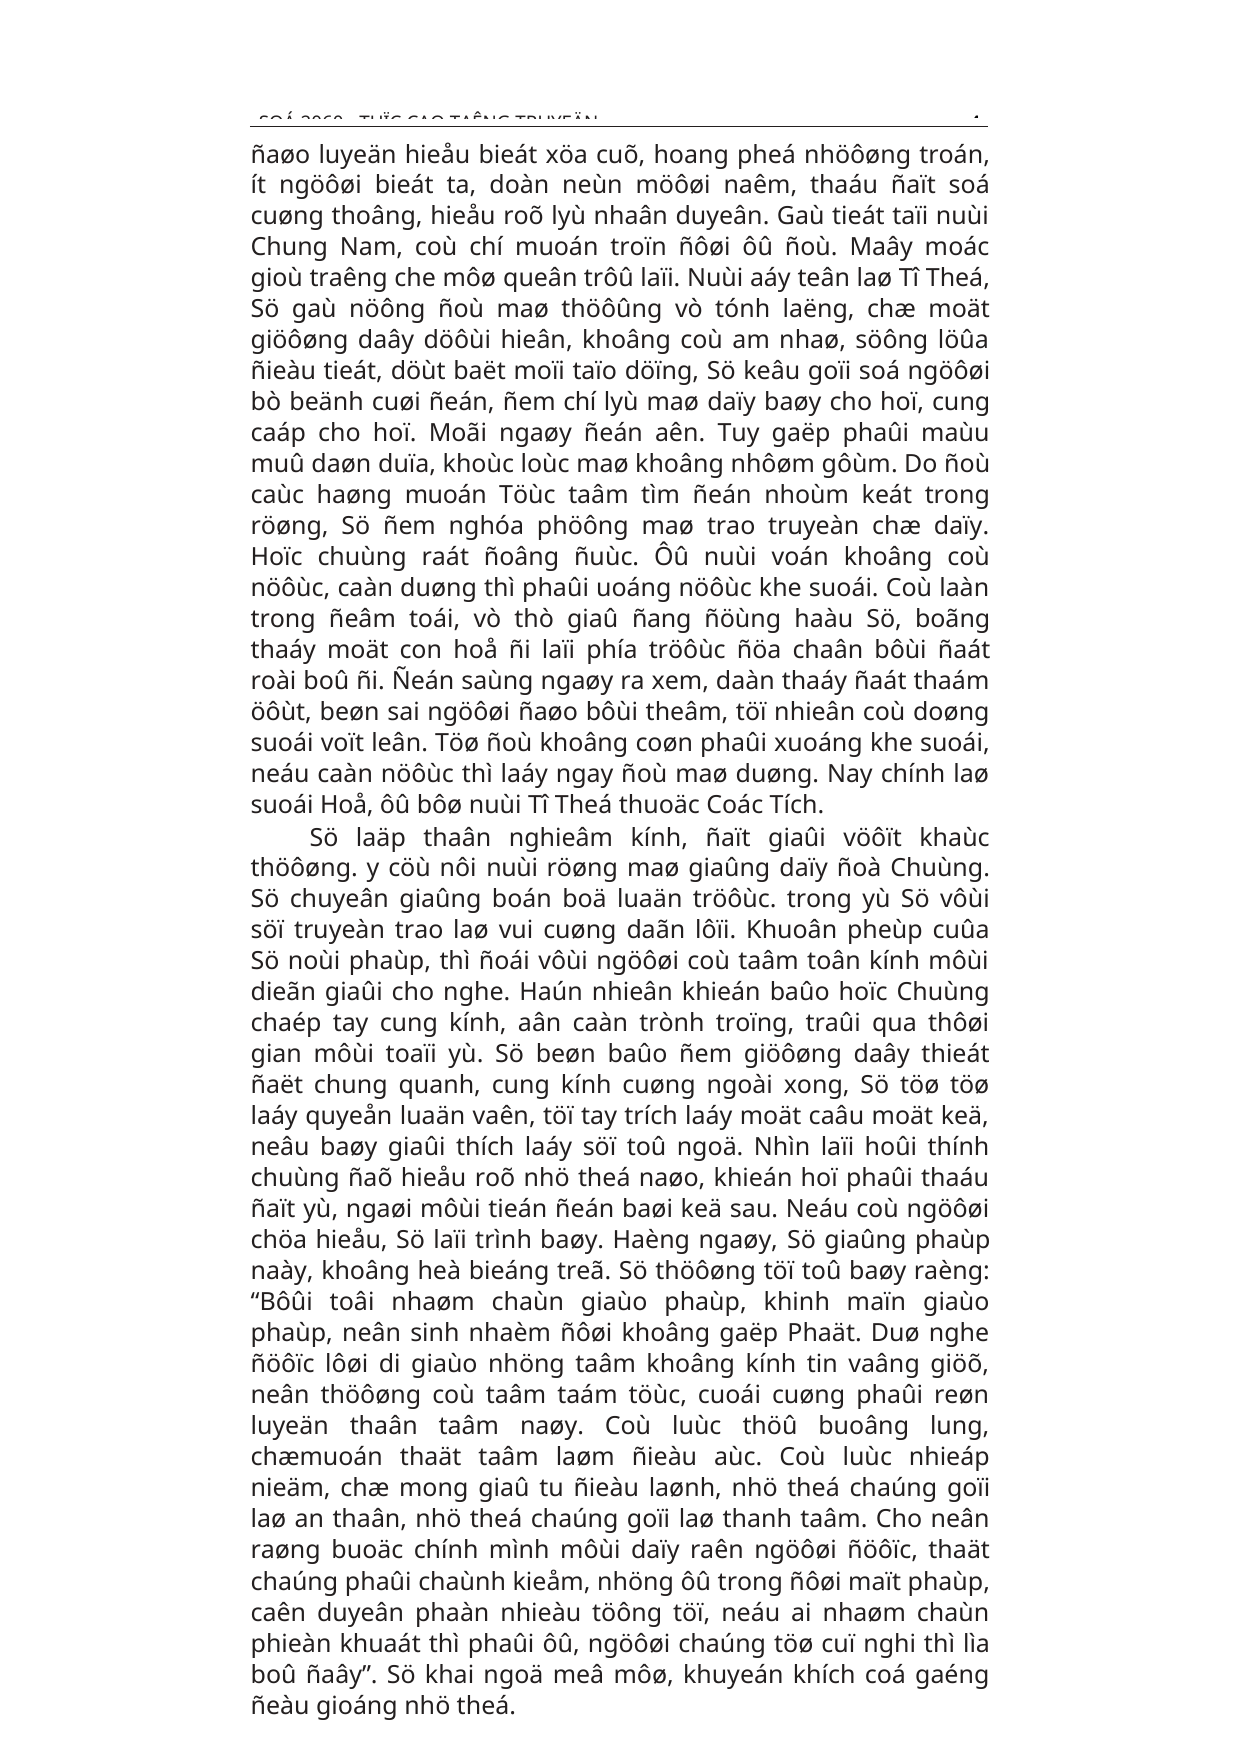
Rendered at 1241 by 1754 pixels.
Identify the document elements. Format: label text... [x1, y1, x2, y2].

text ñaøo luyeän hieåu bieát xöa cuõ, hoang pheá nhöôøng troán, ít ngöôøi bieát ta, doàn neùn möôøi naêm, thaáu ñaït soá cuøng thoâng, hieåu roõ lyù nhaân duyeân. Gaù tieát taïi nuùi Chung Nam, coù chí muoán troïn ñôøi ôû ñoù. Maây moác gioù traêng che môø queân trôû laïi. Nuùi aáy teân laø Tî Theá, Sö gaù nöông ñoù maø thöôûng vò tónh laëng, chæ moät giöôøng daây döôùi hieân, khoâng coù am nhaø, söông löûa ñieàu tieát, döùt baët moïi taïo döïng, Sö keâu goïi soá ngöôøi bò beänh cuøi ñeán, ñem chí lyù maø daïy baøy cho hoï, cung caáp cho hoï. Moãi ngaøy ñeán aên. Tuy gaëp phaûi maùu muû daøn duïa, khoùc loùc maø khoâng nhôøm gôùm. Do ñoù caùc haøng muoán Töùc taâm tìm ñeán nhoùm keát trong röøng, Sö ñem nghóa phöông maø trao truyeàn chæ daïy. Hoïc chuùng raát ñoâng ñuùc. Ôû nuùi voán khoâng coù nöôùc, caàn duøng thì phaûi uoáng nöôùc khe suoái. Coù laàn trong ñeâm toái, vò thò giaû ñang ñöùng haàu Sö, boãng thaáy moät con hoå ñi laïi phía tröôùc ñöa chaân bôùi ñaát roài boû ñi. Ñeán saùng ngaøy ra xem, daàn thaáy ñaát thaám öôùt, beøn sai ngöôøi ñaøo bôùi theâm, töï nhieân coù doøng suoái voït leân. Töø ñoù khoâng coøn phaûi xuoáng khe suoái, neáu caàn nöôùc thì laáy ngay ñoù maø duøng. Nay chính laø suoái Hoå, ôû bôø nuùi Tî Theá thuoäc Coác Tích. [250, 138, 990, 821]
text Sö laäp thaân nghieâm kính, ñaït giaûi vöôït khaùc thöôøng. y cöù nôi nuùi röøng maø giaûng daïy ñoà Chuùng. Sö chuyeân giaûng boán boä luaän tröôùc. trong yù Sö vôùi söï truyeàn trao laø vui cuøng daãn lôïi. Khuoân pheùp cuûa Sö noùi phaùp, thì ñoái vôùi ngöôøi coù taâm toân kính môùi dieãn giaûi cho nghe. Haún nhieân khieán baûo hoïc Chuùng chaép tay cung kính, aân caàn trònh troïng, traûi qua thôøi gian môùi toaïi yù. Sö beøn baûo ñem giöôøng daây thieát ñaët chung quanh, cung kính cuøng ngoài xong, Sö töø töø laáy quyeån luaän vaên, töï tay trích laáy moät caâu moät keä, neâu baøy giaûi thích laáy söï toû ngoä. Nhìn laïi hoûi thính chuùng ñaõ hieåu roõ nhö theá naøo, khieán hoï phaûi thaáu ñaït yù, ngaøi môùi tieán ñeán baøi keä sau. Neáu coù ngöôøi chöa hieåu, Sö laïi trình baøy. Haèng ngaøy, Sö giaûng phaùp naày, khoâng heà bieáng treã. Sö thöôøng töï toû baøy raèng: “Bôûi toâi nhaøm chaùn giaùo phaùp, khinh maïn giaùo phaùp, neân sinh nhaèm ñôøi khoâng gaëp Phaät. Duø nghe ñöôïc lôøi di giaùo nhöng taâm khoâng kính tin vaâng giöõ, neân thöôøng coù taâm taám töùc, cuoái cuøng phaûi reøn luyeän thaân taâm naøy. Coù luùc thöû buoâng lung, chæmuoán thaät taâm laøm ñieàu aùc. Coù luùc nhieáp nieäm, chæ mong giaû tu ñieàu laønh, nhö theá chaúng goïi laø an thaân, nhö theá chaúng goïi laø thanh taâm. Cho neân raøng buoäc chính mình môùi daïy raên ngöôøi ñöôïc, thaät chaúng phaûi chaùnh kieåm, nhöng ôû trong ñôøi maït phaùp, caên duyeân phaàn nhieàu töông töï, neáu ai nhaøm chaùn phieàn khuaát thì phaûi ôû, ngöôøi chaúng töø cuï nghi thì lìa boû ñaây”. Sö khai ngoä meâ môø, khuyeán khích coá gaéng ñeàu gioáng nhö theá. [250, 821, 990, 1721]
